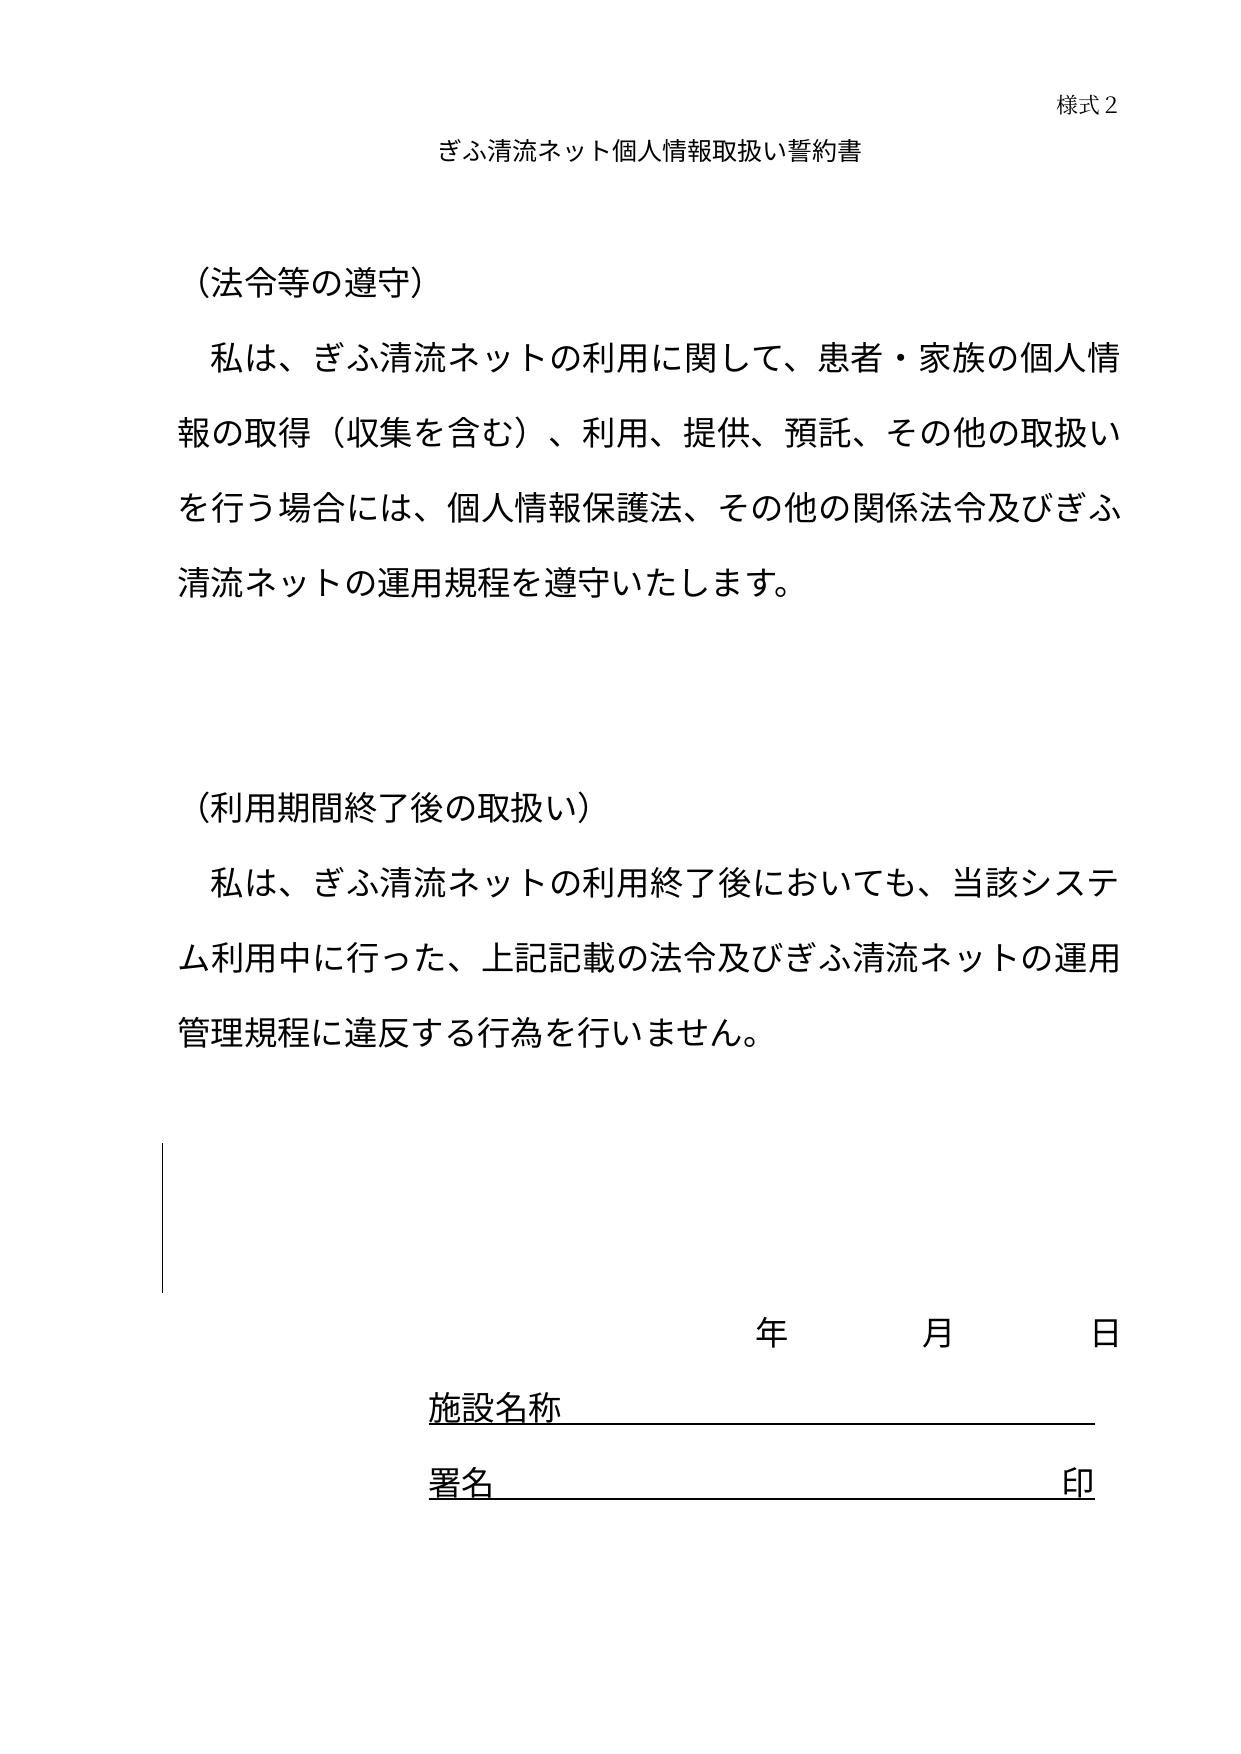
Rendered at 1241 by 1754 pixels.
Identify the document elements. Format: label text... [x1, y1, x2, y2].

text 署名 印 [177, 1443, 1122, 1518]
text ぎふ清流ネット個人情報取扱い誓約書 [177, 131, 1122, 168]
text 私は、ぎふ清流ネットの利用に関して、患者・家族の個人情報の取得（収集を含む）、利用、提供、預託、その他の取扱いを行う場合には、個人情報保護法、その他の関係法令及びぎふ清流ネットの運用規程を遵守いたします。 [177, 318, 1122, 618]
text （法令等の遵守） [177, 243, 1122, 318]
text 施設名称 [177, 1368, 1122, 1443]
text 私は、ぎふ清流ネットの利用終了後においても、当該システム利用中に行った、上記記載の法令及びぎふ清流ネットの運用管理規程に違反する行為を行いません。 [177, 843, 1122, 1068]
text 年 月 日 [177, 1293, 1122, 1368]
text （利用期間終了後の取扱い） [177, 768, 1122, 843]
